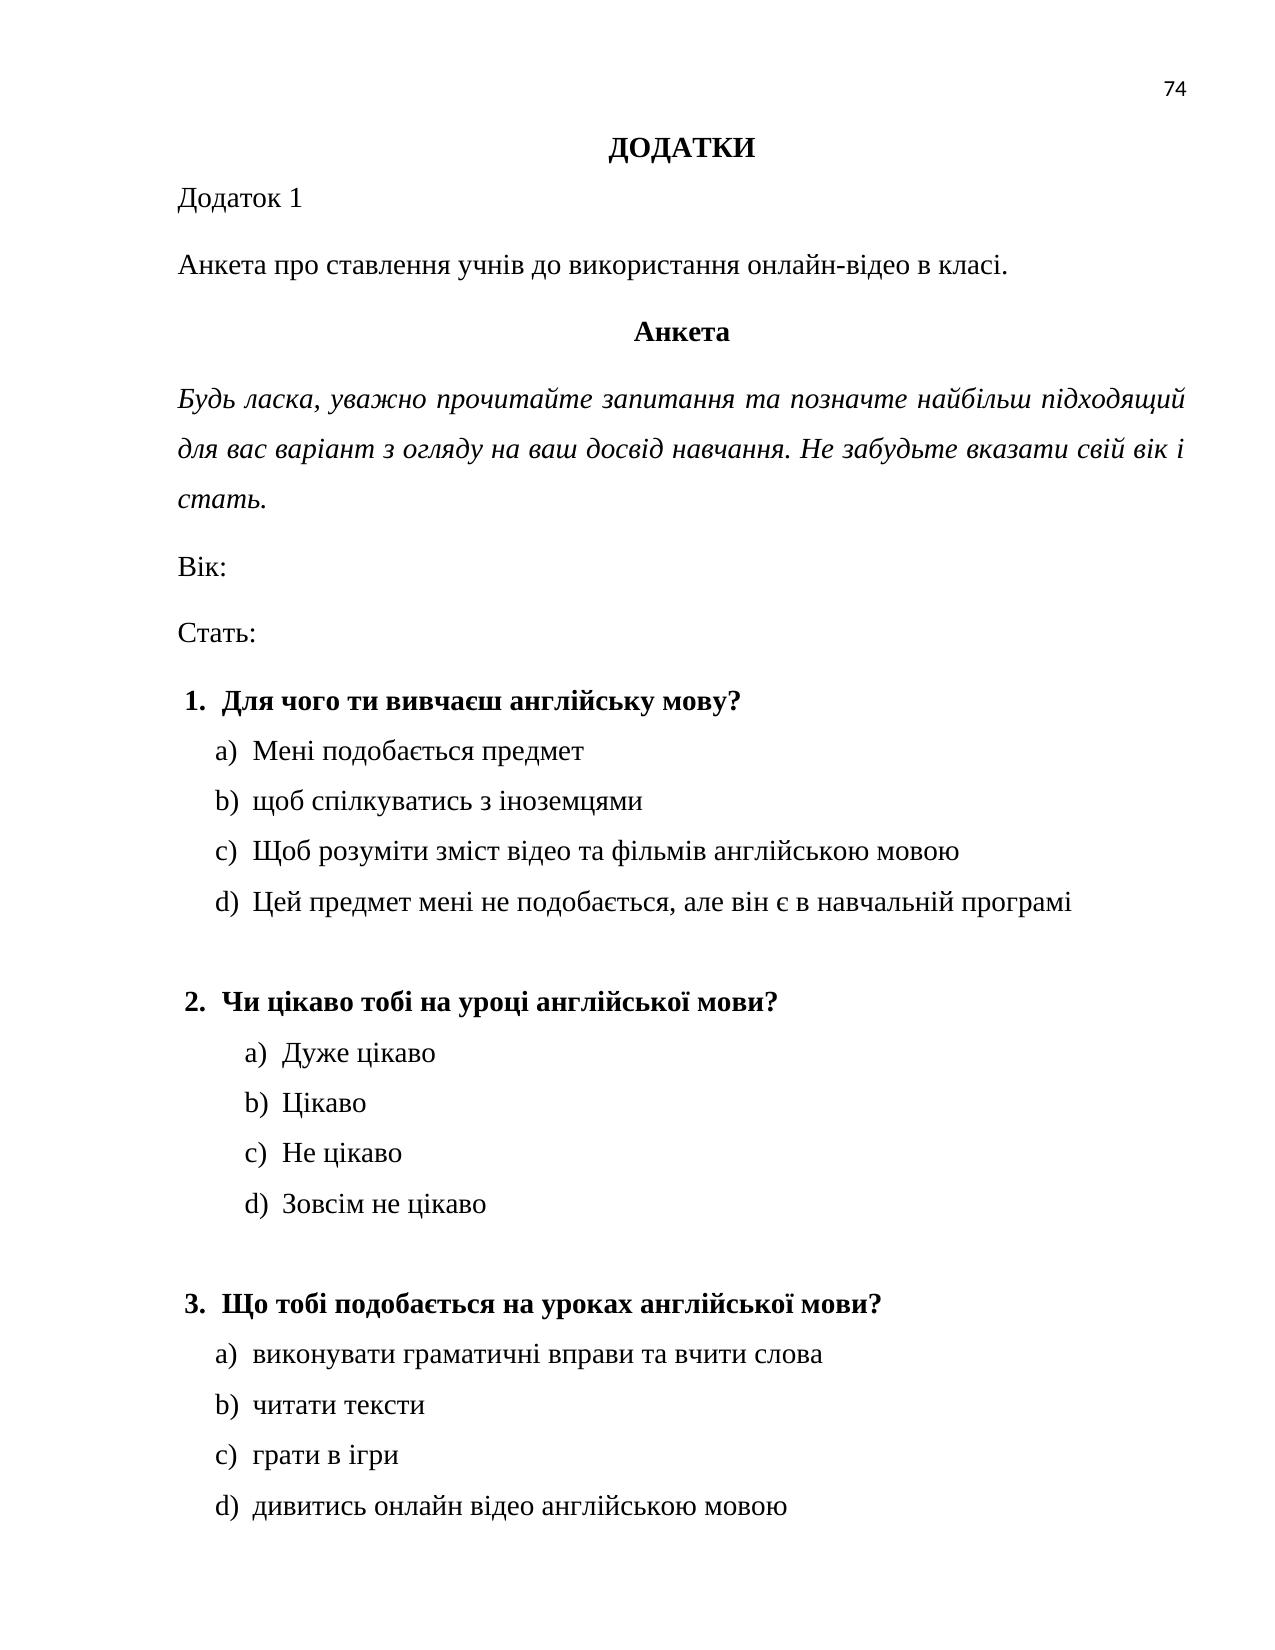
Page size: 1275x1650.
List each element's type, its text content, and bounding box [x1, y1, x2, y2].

list Для чого ти вивчаєш англійську мову? [184, 683, 1186, 716]
list Цікаво [244, 1085, 1186, 1119]
list читати тексти [215, 1387, 1186, 1421]
list дивитись онлайн відео англійською мовою [215, 1488, 1186, 1521]
list щоб спілкуватись з іноземцями [215, 783, 1186, 817]
list Зовсім не цікаво [244, 1186, 1186, 1219]
subtitle ДОДАТКИ [177, 130, 1186, 163]
text Анкета про ставлення учнів до використання онлайн-відео в класі. [177, 247, 1186, 281]
text Вік: [177, 549, 1186, 582]
list Що тобі подобається на уроках англійської мови? [184, 1286, 1186, 1320]
list Мені подобається предмет [215, 733, 1186, 766]
list грати в ігри [215, 1437, 1186, 1471]
list Не цікаво [244, 1135, 1186, 1169]
list Щоб розуміти зміст відео та фільмів англійською мовою [215, 833, 1186, 867]
list Цей предмет мені не подобається, але він є в навчальній програмі [215, 884, 1186, 917]
text Стать: [177, 616, 1186, 649]
list Чи цікаво тобі на уроці англійської мови? [184, 984, 1186, 1018]
list виконувати граматичні вправи та вчити слова [215, 1337, 1186, 1370]
text Анкета [177, 314, 1186, 348]
text Додаток 1 [177, 180, 1186, 214]
text Будь ласка, уважно прочитайте запитання та позначте найбільш підходящий для вас варіант з огляду на ваш досвід навчання. Не забудьте вказати свій вік і стать. [177, 381, 1186, 515]
list Дуже цікаво [244, 1035, 1186, 1068]
